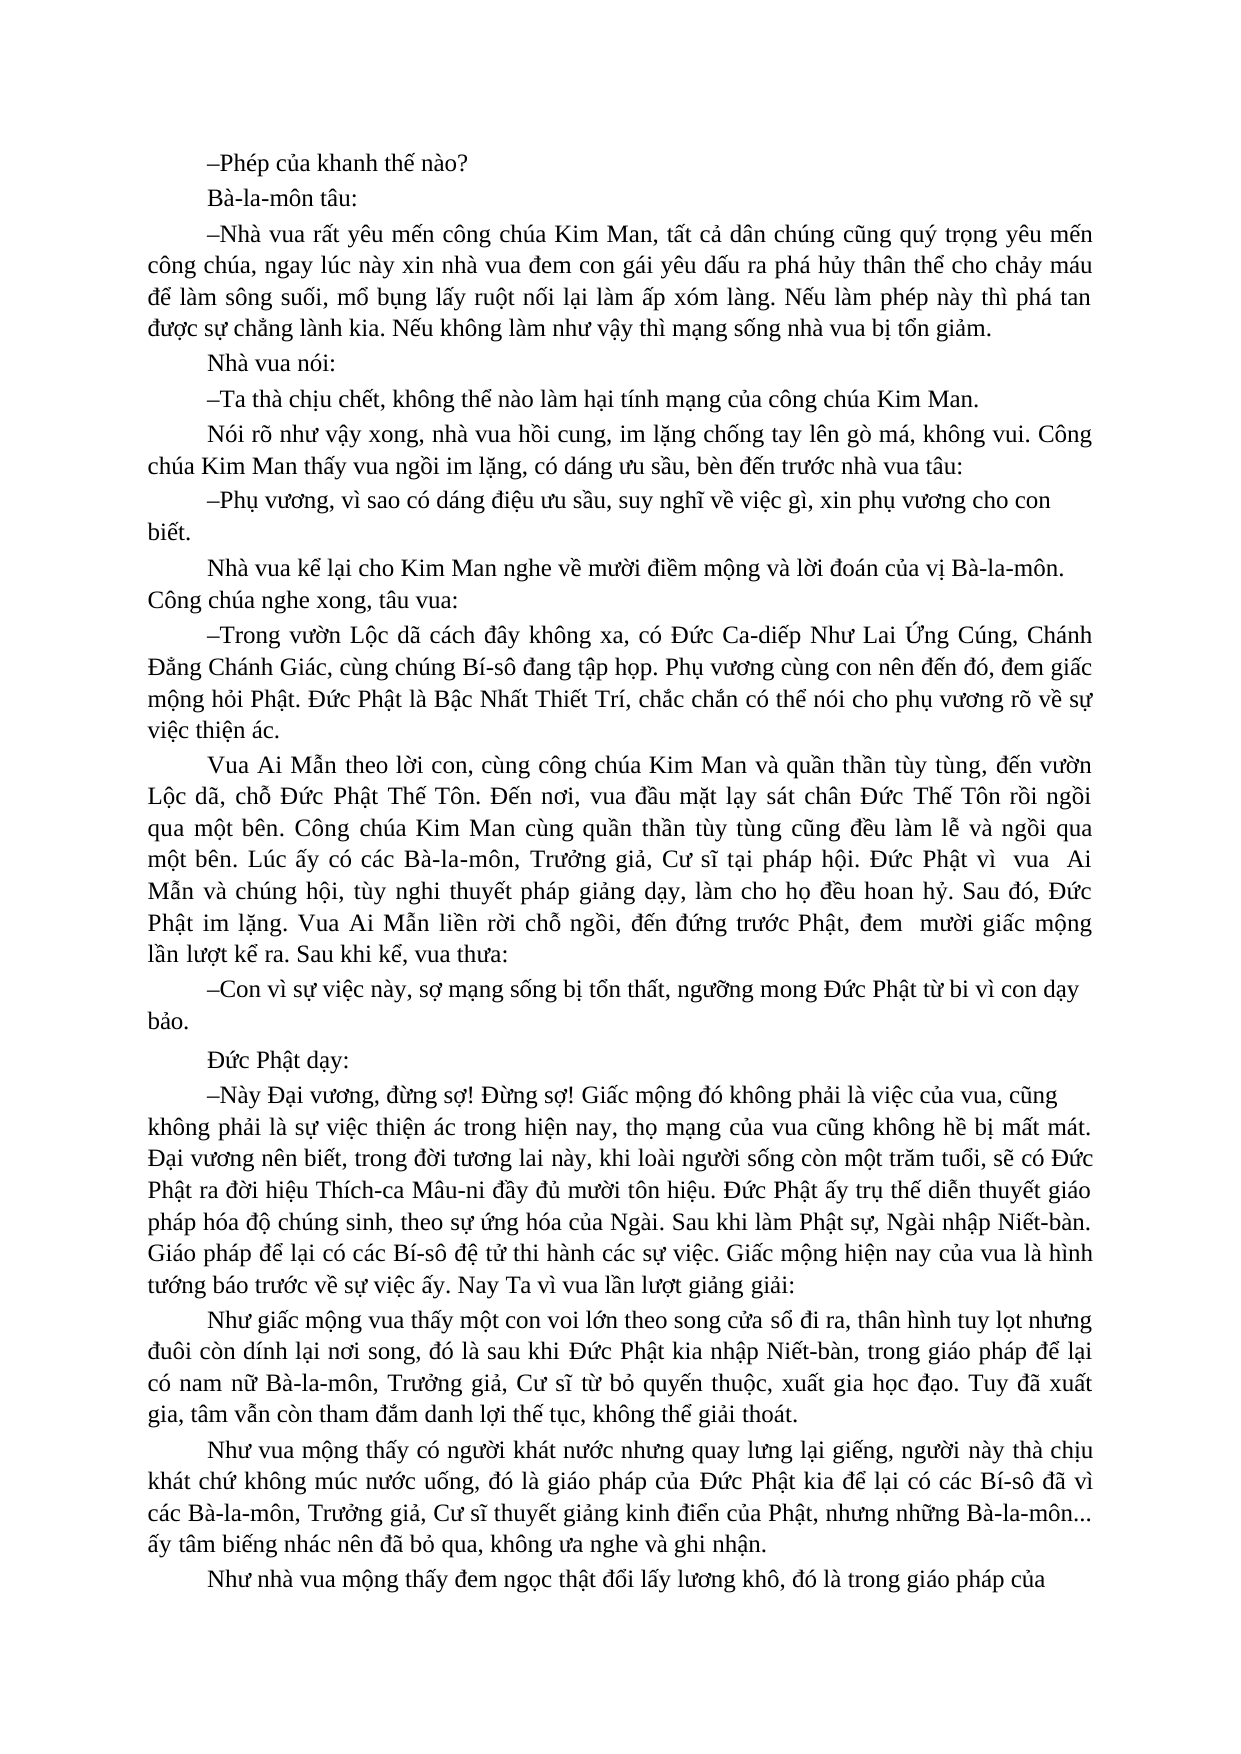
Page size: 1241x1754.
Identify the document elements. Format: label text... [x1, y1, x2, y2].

text –Ta thà chịu chết, không thể nào làm hại tính mạng của công chúa Kim Man. [207, 384, 1107, 412]
text Đức Phật dạy: [207, 1045, 1107, 1074]
text Nhà vua nói: [207, 348, 1107, 377]
text Như vua mộng thấy có người khát nước nhưng quay lưng lại giếng, người này thà chịu khát chứ không múc nước uống, đó là giáo pháp của Đức Phật kia để lại có các Bí-sô đã vì các Bà-la-môn, Trưởng giả, Cư sĩ thuyết giảng kinh điển của Phật, nhưng những Bà-la-môn... ấy tâm biếng nhác nên đã bỏ qua, không ưa nghe và ghi nhận. [147, 1435, 1093, 1558]
text –Con vì sự việc này, sợ mạng sống bị tổn thất, ngưỡng mong Đức Phật từ bi vì con dạy [207, 974, 1107, 1003]
text –Này Đại vương, đừng sợ! Đừng sợ! Giấc mộng đó không phải là việc của vua, cũng [207, 1080, 1107, 1109]
text Nói rõ như vậy xong, nhà vua hồi cung, im lặng chống tay lên gò má, không vui. Công chúa Kim Man thấy vua ngồi im lặng, có dáng ưu sầu, bèn đến trước nhà vua tâu: [147, 419, 1094, 479]
text –Nhà vua rất yêu mến công chúa Kim Man, tất cả dân chúng cũng quý trọng yêu mến công chúa, ngay lúc này xin nhà vua đem con gái yêu dấu ra phá hủy thân thể cho chảy máu để làm sông suối, mổ bụng lấy ruột nối lại làm ấp xóm làng. Nếu làm phép này thì phá tan được sự chẳng lành kia. Nếu không làm như vậy thì mạng sống nhà vua bị tổn giảm. [147, 219, 1094, 342]
text không phải là sự việc thiện ác trong hiện nay, thọ mạng của vua cũng không hề bị mất mát. Đại vương nên biết, trong đời tương lai này, khi loài người sống còn một trăm tuổi, sẽ có Đức Phật ra đời hiệu Thích-ca Mâu-ni đầy đủ mười tôn hiệu. Đức Phật ấy trụ thế diễn thuyết giáo pháp hóa độ chúng sinh, theo sự ứng hóa của Ngài. Sau khi làm Phật sự, Ngài nhập Niết-bàn. Giáo pháp để lại có các Bí-sô đệ tử thi hành các sự việc. Giấc mộng hiện nay của vua là hình tướng báo trước về sự việc ấy. Nay Ta vì vua lần lượt giảng giải: [147, 1112, 1093, 1298]
text Nhà vua kể lại cho Kim Man nghe về mười điềm mộng và lời đoán của vị Bà-la-môn. [207, 553, 1107, 582]
text Như nhà vua mộng thấy đem ngọc thật đổi lấy lương khô, đó là trong giáo pháp của [207, 1564, 1107, 1593]
text –Phụ vương, vì sao có dáng điệu ưu sầu, suy nghĩ về việc gì, xin phụ vương cho con [207, 486, 1107, 514]
text –Trong vườn Lộc dã cách đây không xa, có Đức Ca-diếp Như Lai Ứng Cúng, Chánh Đẳng Chánh Giác, cùng chúng Bí-sô đang tập họp. Phụ vương cùng con nên đến đó, đem giấc mộng hỏi Phật. Đức Phật là Bậc Nhất Thiết Trí, chắc chắn có thể nói cho phụ vương rõ về sự việc thiện ác. [147, 621, 1094, 744]
text Như giấc mộng vua thấy một con voi lớn theo song cửa sổ đi ra, thân hình tuy lọt nhưng đuôi còn dính lại nơi song, đó là sau khi Đức Phật kia nhập Niết-bàn, trong giáo pháp để lại có nam nữ Bà-la-môn, Trưởng giả, Cư sĩ từ bỏ quyến thuộc, xuất gia học đạo. Tuy đã xuất gia, tâm vẫn còn tham đắm danh lợi thế tục, không thể giải thoát. [147, 1305, 1092, 1428]
text bảo. [147, 1006, 189, 1035]
text biết. [147, 517, 1107, 546]
text –Phép của khanh thế nào? Bà-la-môn tâu: [207, 148, 468, 212]
text Vua Ai Mẫn theo lời con, cùng công chúa Kim Man và quần thần tùy tùng, đến vườn Lộc dã, chỗ Đức Phật Thế Tôn. Đến nơi, vua đầu mặt lạy sát chân Đức Thế Tôn rồi ngồi qua một bên. Công chúa Kim Man cùng quần thần tùy tùng cũng đều làm lễ và ngồi qua một bên. Lúc ấy có các Bà-la-môn, Trưởng giả, Cư sĩ tại pháp hội. Đức Phật vì vua Ai Mẫn và chúng hội, tùy nghi thuyết pháp giảng dạy, làm cho họ đều hoan hỷ. Sau đó, Đức Phật im lặng. Vua Ai Mẫn liền rời chỗ ngồi, đến đứng trước Phật, đem mười giấc mộng lần lượt kể ra. Sau khi kể, vua thưa: [147, 750, 1092, 968]
text Công chúa nghe xong, tâu vua: [147, 585, 1107, 614]
